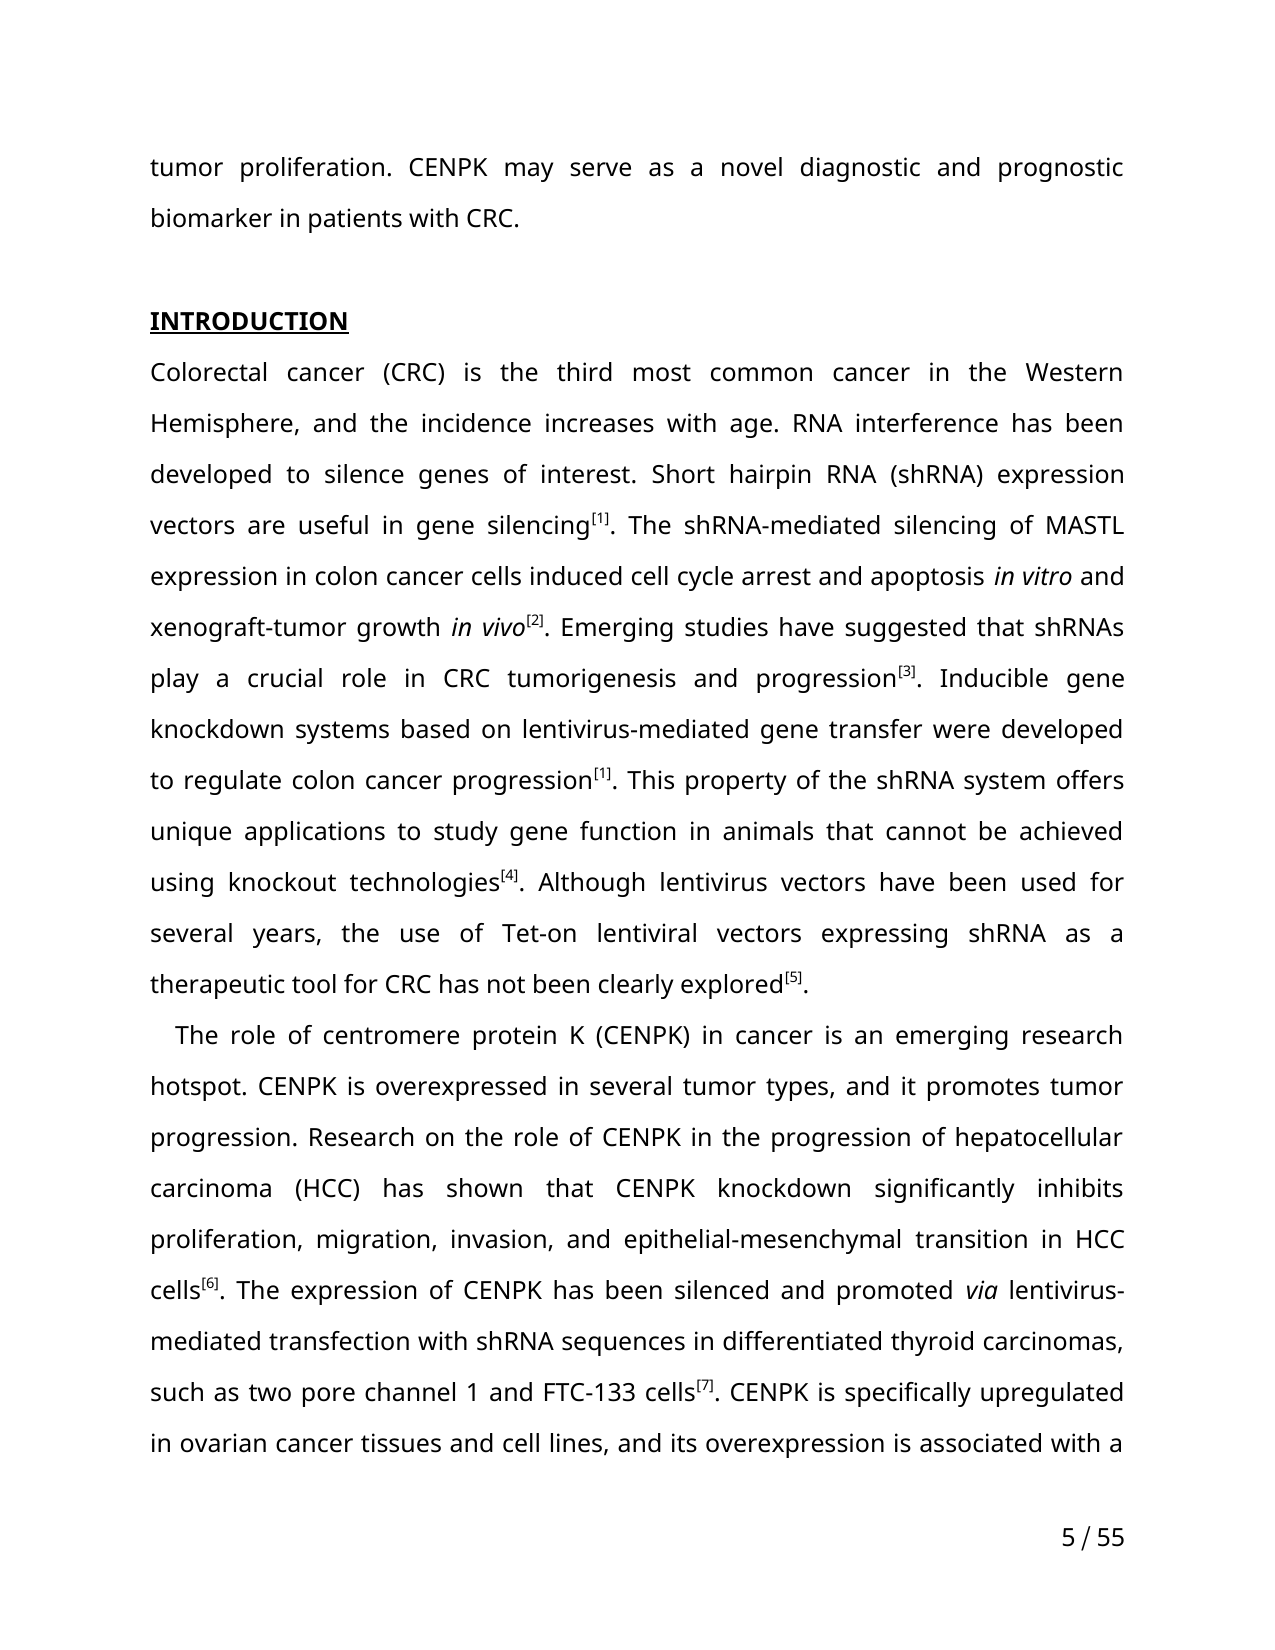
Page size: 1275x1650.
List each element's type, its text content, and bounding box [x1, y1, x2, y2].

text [150, 1018, 1125, 1460]
text Colorectal cancer (CRC) is the third most common cancer in the Western Hemisphere, and the incidence increases with age. RNA interference has been developed to silence genes of interest. Short hairpin RNA (shRNA) expression vectors are useful in gene silencing[1]. The shRNA-mediated silencing of MASTL expression in colon cancer cells induced cell cycle arrest and apoptosis in vitro and xenograft-tumor growth in vivo[2]. Emerging studies have suggested that shRNAs play a crucial role in CRC tumorigenesis and progression[3]. Inducible gene knockdown systems based on lentivirus-mediated gene transfer were developed to regulate colon cancer progression[1]. This property of the shRNA system offers unique applications to study gene function in animals that cannot be achieved using knockout technologies[4]. Although lentivirus vectors have been used for several years, the use of Tet-on lentiviral vectors expressing shRNA as a therapeutic tool for CRC has not been clearly explored[5]. [150, 354, 1125, 1001]
text INTRODUCTION [150, 303, 1125, 337]
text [150, 150, 1125, 235]
